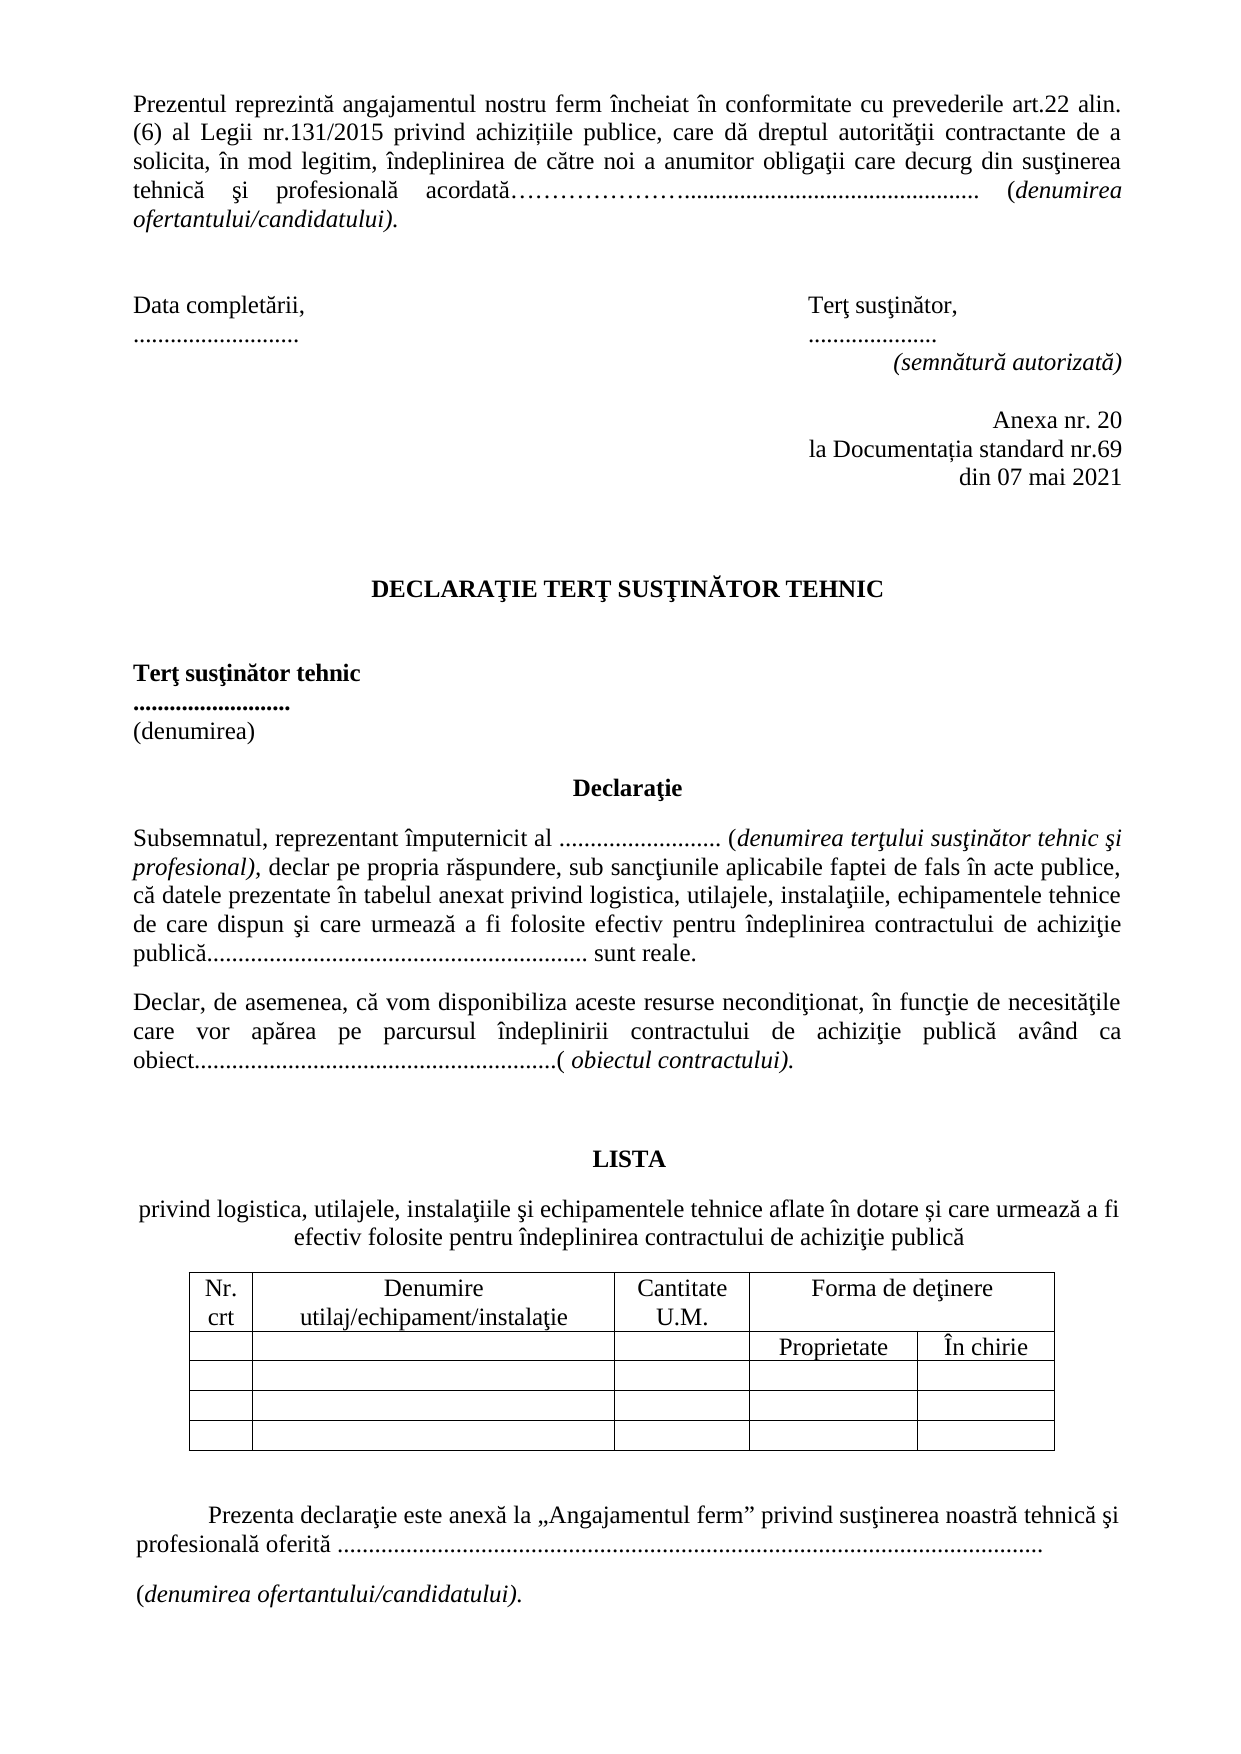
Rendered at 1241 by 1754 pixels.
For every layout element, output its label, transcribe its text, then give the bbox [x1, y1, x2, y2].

table_header Nr. crt [190, 1273, 252, 1331]
text Subsemnatul, reprezentant împuternicit al .......................... (denumirea terţului susţinător tehnic şi profesional), declar pe propria răspundere, sub sancţiunile aplicabile faptei de fals în acte publice, că datele prezentate în tabelul anexat privind logistica, utilajele, instalaţiile, echipamentele tehnice de care dispun şi care urmează a fi folosite efectiv pentru îndeplinirea contractului de achiziţie publică............................................................. sunt reale. [133, 823, 1122, 967]
table_cell [918, 1361, 1054, 1390]
table_cell [918, 1391, 1054, 1420]
table_cell [615, 1391, 749, 1420]
table_cell [253, 1361, 614, 1390]
table_cell [615, 1361, 749, 1390]
table_cell [615, 1332, 749, 1360]
table_cell Proprietate [750, 1332, 917, 1360]
table_cell [750, 1391, 917, 1420]
table_cell În chirie [918, 1332, 1054, 1360]
table_header Denumire utilaj/echipament/instalaţie [253, 1273, 614, 1331]
table_cell [253, 1391, 614, 1420]
text Terţ susţinător tehnic [133, 658, 1122, 687]
text la Documentația standard nr.69 [133, 434, 1122, 462]
table_cell [253, 1421, 614, 1450]
text privind logistica, utilajele, instalaţiile şi echipamentele tehnice aflate în dotare și care urmează a fi efectiv folosite pentru îndeplinirea contractului de achiziţie publică [136, 1194, 1122, 1251]
text .......................... [133, 687, 1122, 716]
text (denumirea) [133, 716, 1122, 744]
table_cell [190, 1361, 252, 1390]
text Prezentul reprezintă angajamentul nostru ferm încheiat în conformitate cu prevederile art.22 alin.(6) al Legii nr.131/2015 privind achizițiile publice, care dă dreptul autorităţii contractante de a solicita, în mod legitim, îndeplinirea de către noi a anumitor obligaţii care decurg din susţinerea tehnică şi profesională acordată…………………................................................ (denumirea ofertantului/candidatului). [133, 89, 1122, 232]
text din 07 mai 2021 [133, 462, 1122, 491]
text (denumirea ofertantului/candidatului). [136, 1579, 1122, 1607]
table_cell [190, 1391, 252, 1420]
table_cell [750, 1421, 917, 1450]
table_cell [918, 1421, 1054, 1450]
text Declaraţie [133, 773, 1122, 802]
table_cell [190, 1421, 252, 1450]
table_cell [253, 1332, 614, 1360]
text Declar, de asemenea, că vom disponibiliza aceste resurse necondiţionat, în funcţie de necesităţile care vor apărea pe parcursul îndeplinirii contractului de achiziţie publică având ca obiect..........................................................( obiectul contractului). [133, 987, 1122, 1074]
table_header Forma de deţinere [750, 1273, 1054, 1331]
text Anexa nr. 20 [133, 405, 1122, 434]
text (semnătură autorizată) [133, 347, 1122, 376]
table_header Cantitate U.M. [615, 1273, 749, 1331]
text ........................... ..................... [133, 319, 1122, 347]
table_cell [750, 1361, 917, 1390]
text Data completării, Terţ susţinător, [133, 290, 1122, 319]
table_cell [190, 1332, 252, 1360]
text DECLARAŢIE TERŢ SUSŢINĂTOR TEHNIC [133, 574, 1122, 602]
text LISTA [136, 1144, 1122, 1173]
table_cell [615, 1421, 749, 1450]
text Prezenta declaraţie este anexă la „Angajamentul ferm” privind susţinerea noastră tehnică şi profesională oferită ................................................................................................................. [136, 1500, 1122, 1558]
